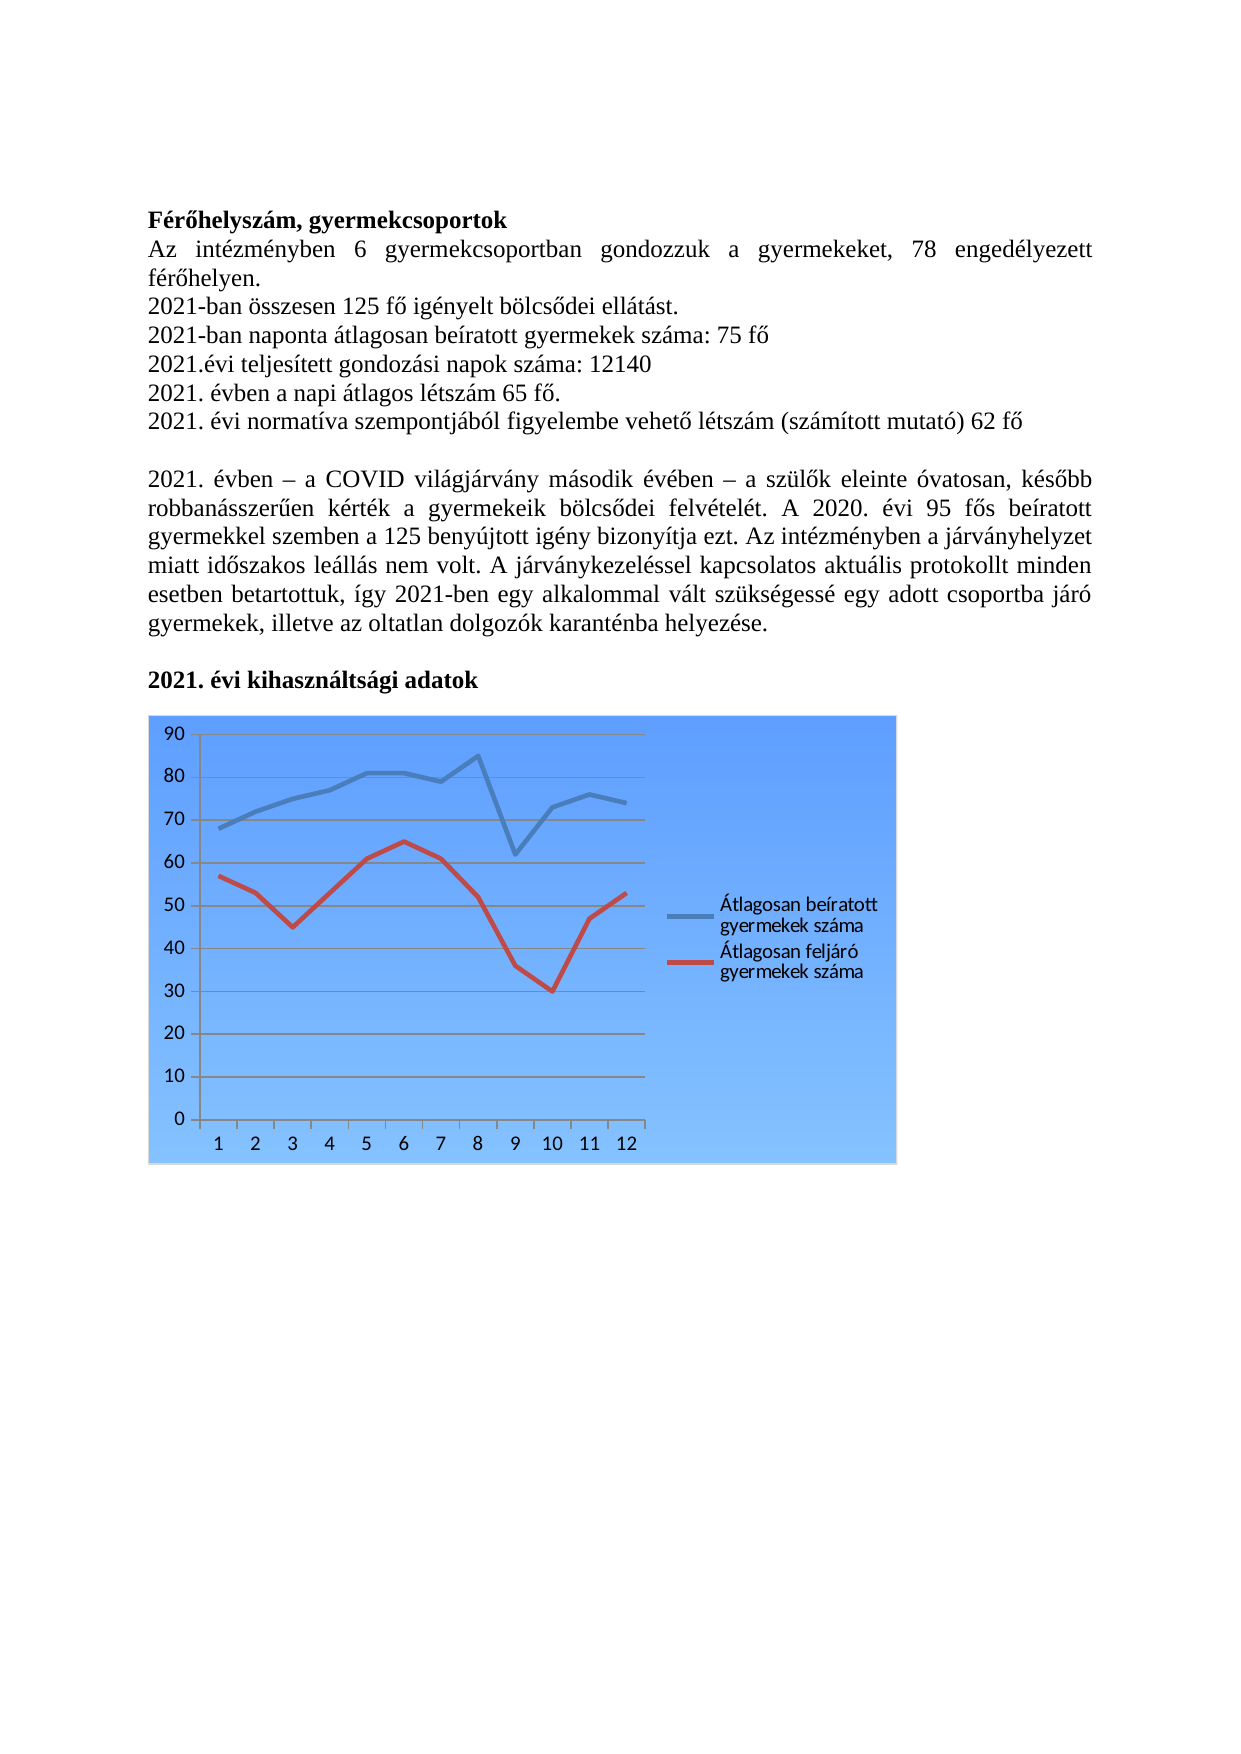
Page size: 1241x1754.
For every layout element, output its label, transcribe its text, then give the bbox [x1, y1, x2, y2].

text Az intézményben 6 gyermekcsoportban gondozzuk a gyermekeket, 78 engedélyezett férőhelyen. [148, 234, 1093, 291]
text 2021-ban összesen 125 fő igényelt bölcsődei ellátást. [148, 291, 1093, 320]
text 2021. évben a napi átlagos létszám 65 fő. [148, 378, 1093, 406]
text Férőhelyszám, gyermekcsoportok [148, 205, 1093, 234]
text 2021. évi normatíva szempontjából figyelembe vehető létszám (számított mutató) 62 fő [148, 406, 1093, 435]
text 2021.évi teljesített gondozási napok száma: 12140 [148, 349, 1093, 378]
text 2021. évben – a COVID világjárvány második évében – a szülők eleinte óvatosan, később robbanásszerűen kérték a gyermekeik bölcsődei felvételét. A 2020. évi 95 fős beíratott gyermekkel szemben a 125 benyújtott igény bizonyítja ezt. Az intézményben a járványhelyzet miatt időszakos leállás nem volt. A járványkezeléssel kapcsolatos aktuális protokollt minden esetben betartottuk, így 2021-ben egy alkalommal vált szükségessé egy adott csoportba járó gyermekek, illetve az oltatlan dolgozók karanténba helyezése. [148, 464, 1093, 636]
text 2021. évi kihasználtsági adatok [148, 665, 1093, 694]
text 2021-ban naponta átlagosan beíratott gyermekek száma: 75 fő [148, 320, 1093, 349]
